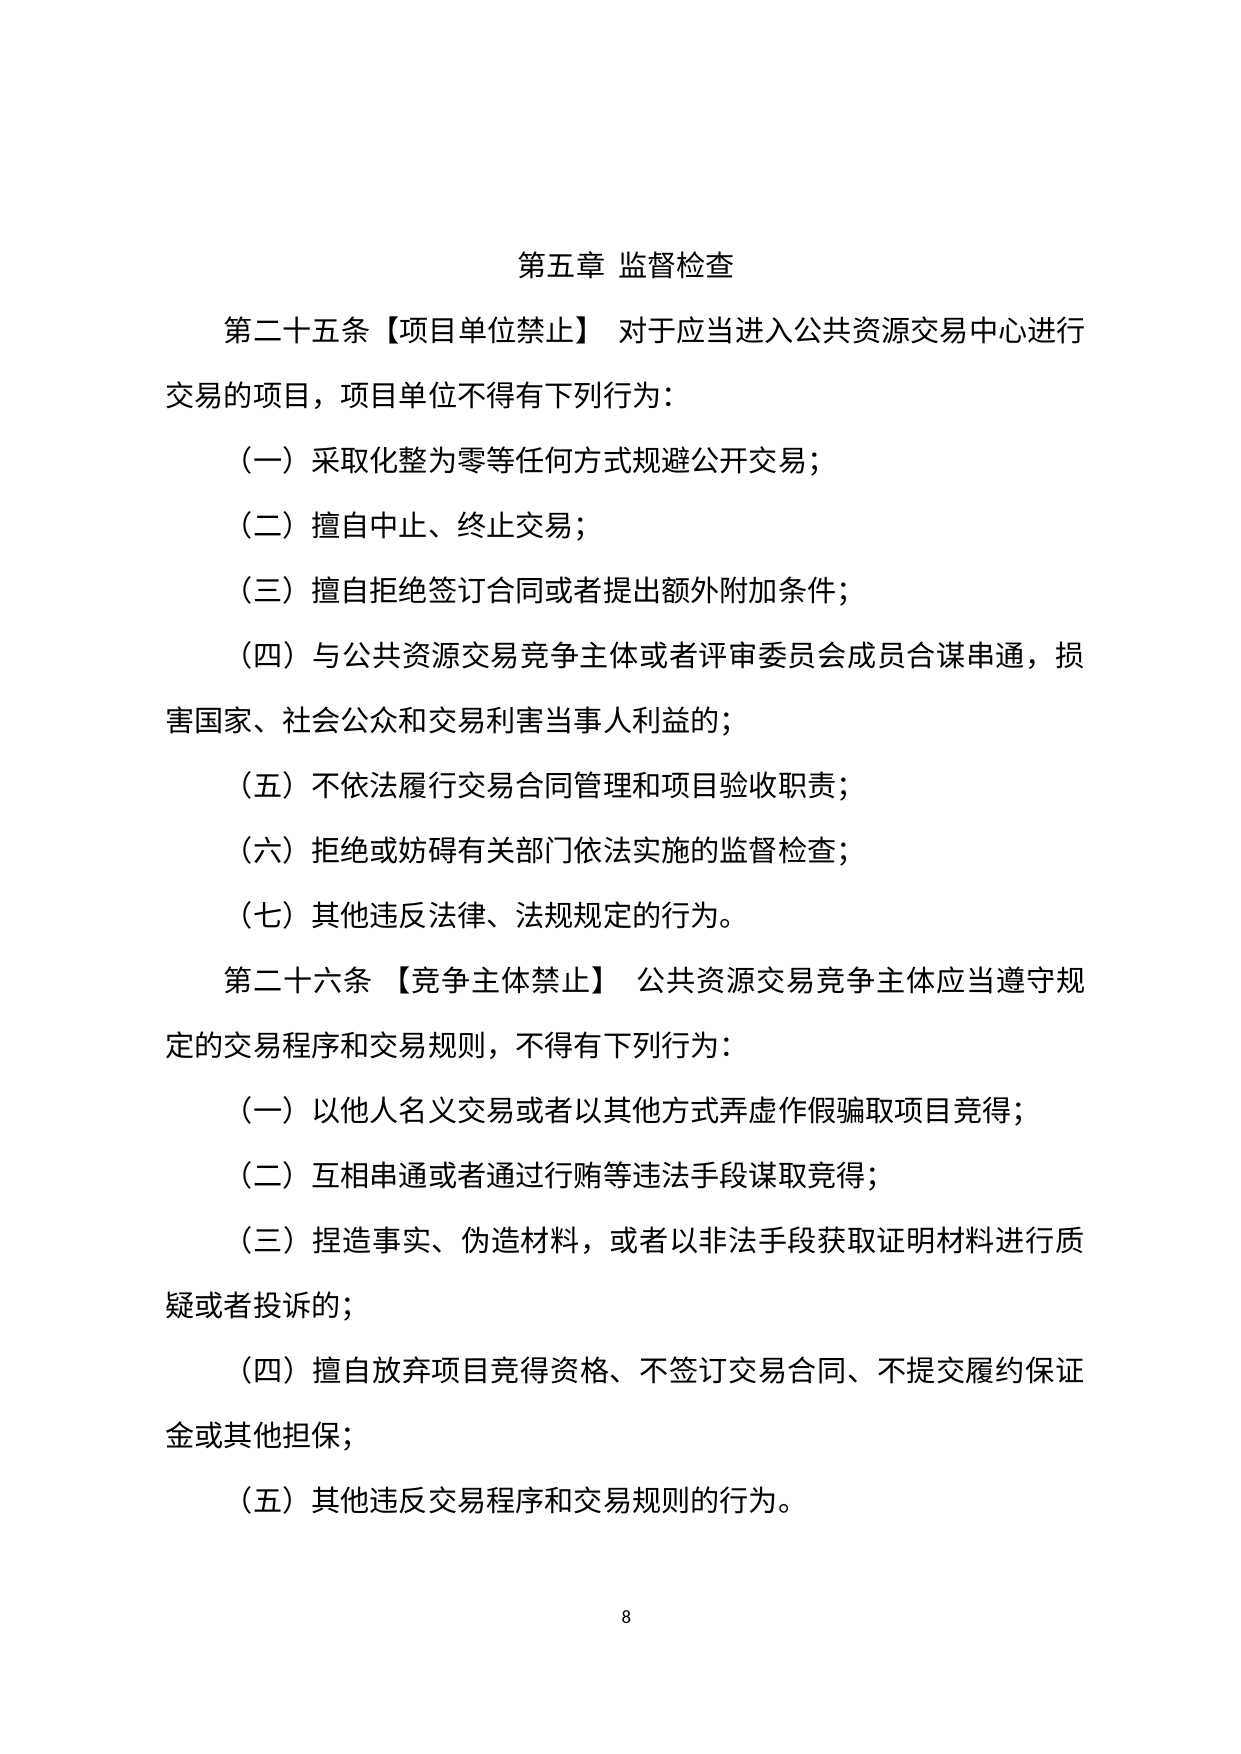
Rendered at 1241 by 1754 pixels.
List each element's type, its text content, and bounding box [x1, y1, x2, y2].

text 第二十五条【项目单位禁止】 对于应当进入公共资源交易中心进行交易的项目，项目单位不得有下列行为： [165, 296, 1087, 426]
text （二）互相串通或者通过行贿等违法手段谋取竞得； [165, 1141, 1087, 1206]
text （四）与公共资源交易竞争主体或者评审委员会成员合谋串通，损害国家、社会公众和交易利害当事人利益的； [165, 621, 1087, 751]
text （一）以他人名义交易或者以其他方式弄虚作假骗取项目竞得； [165, 1076, 1087, 1141]
text 第五章 监督检查 [165, 231, 1087, 296]
text （二）擅自中止、终止交易； [165, 491, 1087, 556]
text （七）其他违反法律、法规规定的行为。 [165, 881, 1087, 946]
text （一）采取化整为零等任何方式规避公开交易； [165, 426, 1087, 491]
text （六）拒绝或妨碍有关部门依法实施的监督检查； [165, 816, 1087, 881]
text （五）其他违反交易程序和交易规则的行为。 [165, 1466, 1087, 1531]
text （五）不依法履行交易合同管理和项目验收职责； [165, 751, 1087, 816]
text （四）擅自放弃项目竞得资格、不签订交易合同、不提交履约保证金或其他担保； [165, 1336, 1087, 1466]
text （三）擅自拒绝签订合同或者提出额外附加条件； [165, 556, 1087, 621]
text （三）捏造事实、伪造材料，或者以非法手段获取证明材料进行质疑或者投诉的； [165, 1206, 1087, 1336]
text 第二十六条 【竞争主体禁止】 公共资源交易竞争主体应当遵守规定的交易程序和交易规则，不得有下列行为： [165, 946, 1087, 1076]
